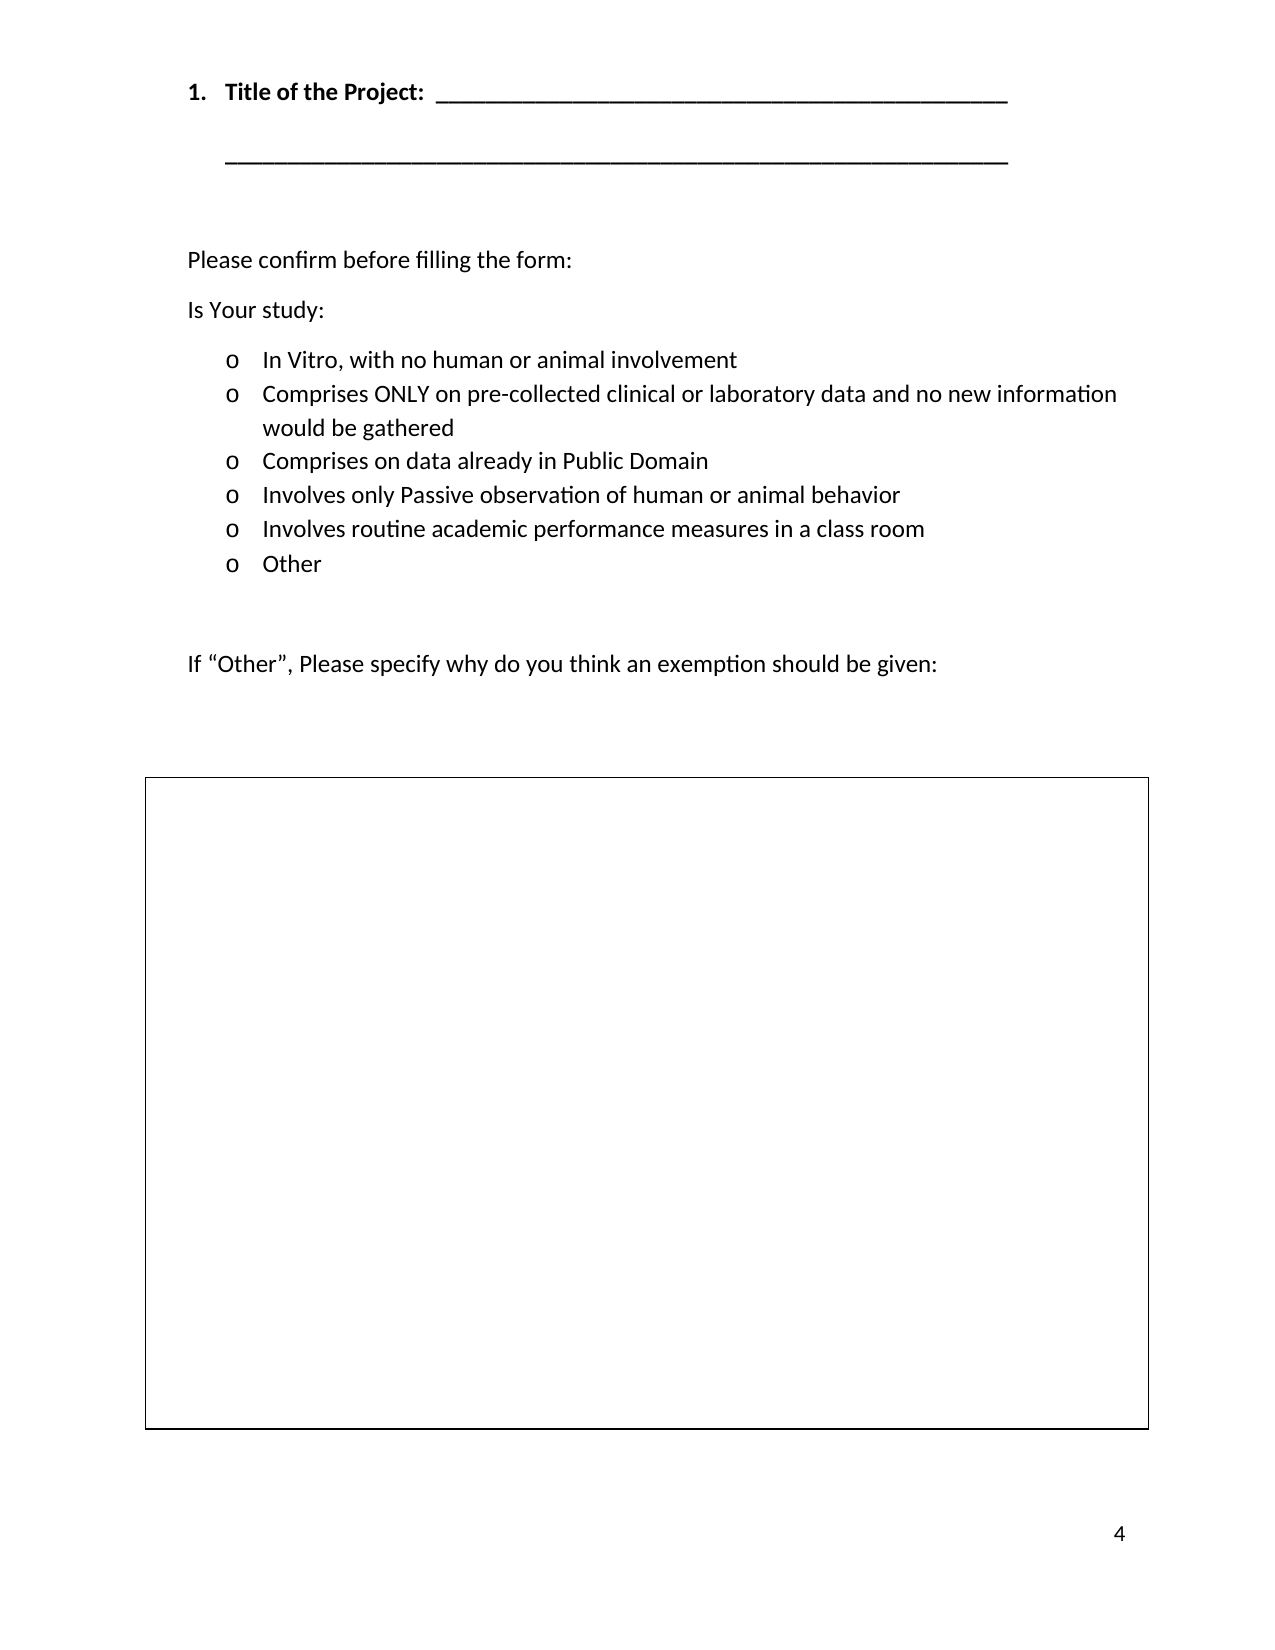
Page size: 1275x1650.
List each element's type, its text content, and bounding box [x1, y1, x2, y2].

text If “Other”, Please specify why do you think an exemption should be given: [187, 648, 1125, 679]
list Involves routine academic performance measures in a class room [225, 514, 1125, 545]
text Please confirm before filling the form: [187, 244, 1125, 275]
title _______________________________________________________________ [225, 137, 1125, 167]
title Title of the Project: ______________________________________________ [187, 76, 1125, 106]
list Comprises on data already in Public Domain [225, 445, 1125, 477]
text Is Your study: [187, 294, 1125, 325]
list Involves only Passive observation of human or animal behavior [225, 479, 1125, 511]
list Comprises ONLY on pre-collected clinical or laboratory data and no new information would be gathered [225, 378, 1125, 443]
list Other [225, 548, 1125, 580]
list In Vitro, with no human or animal involvement [225, 344, 1125, 376]
